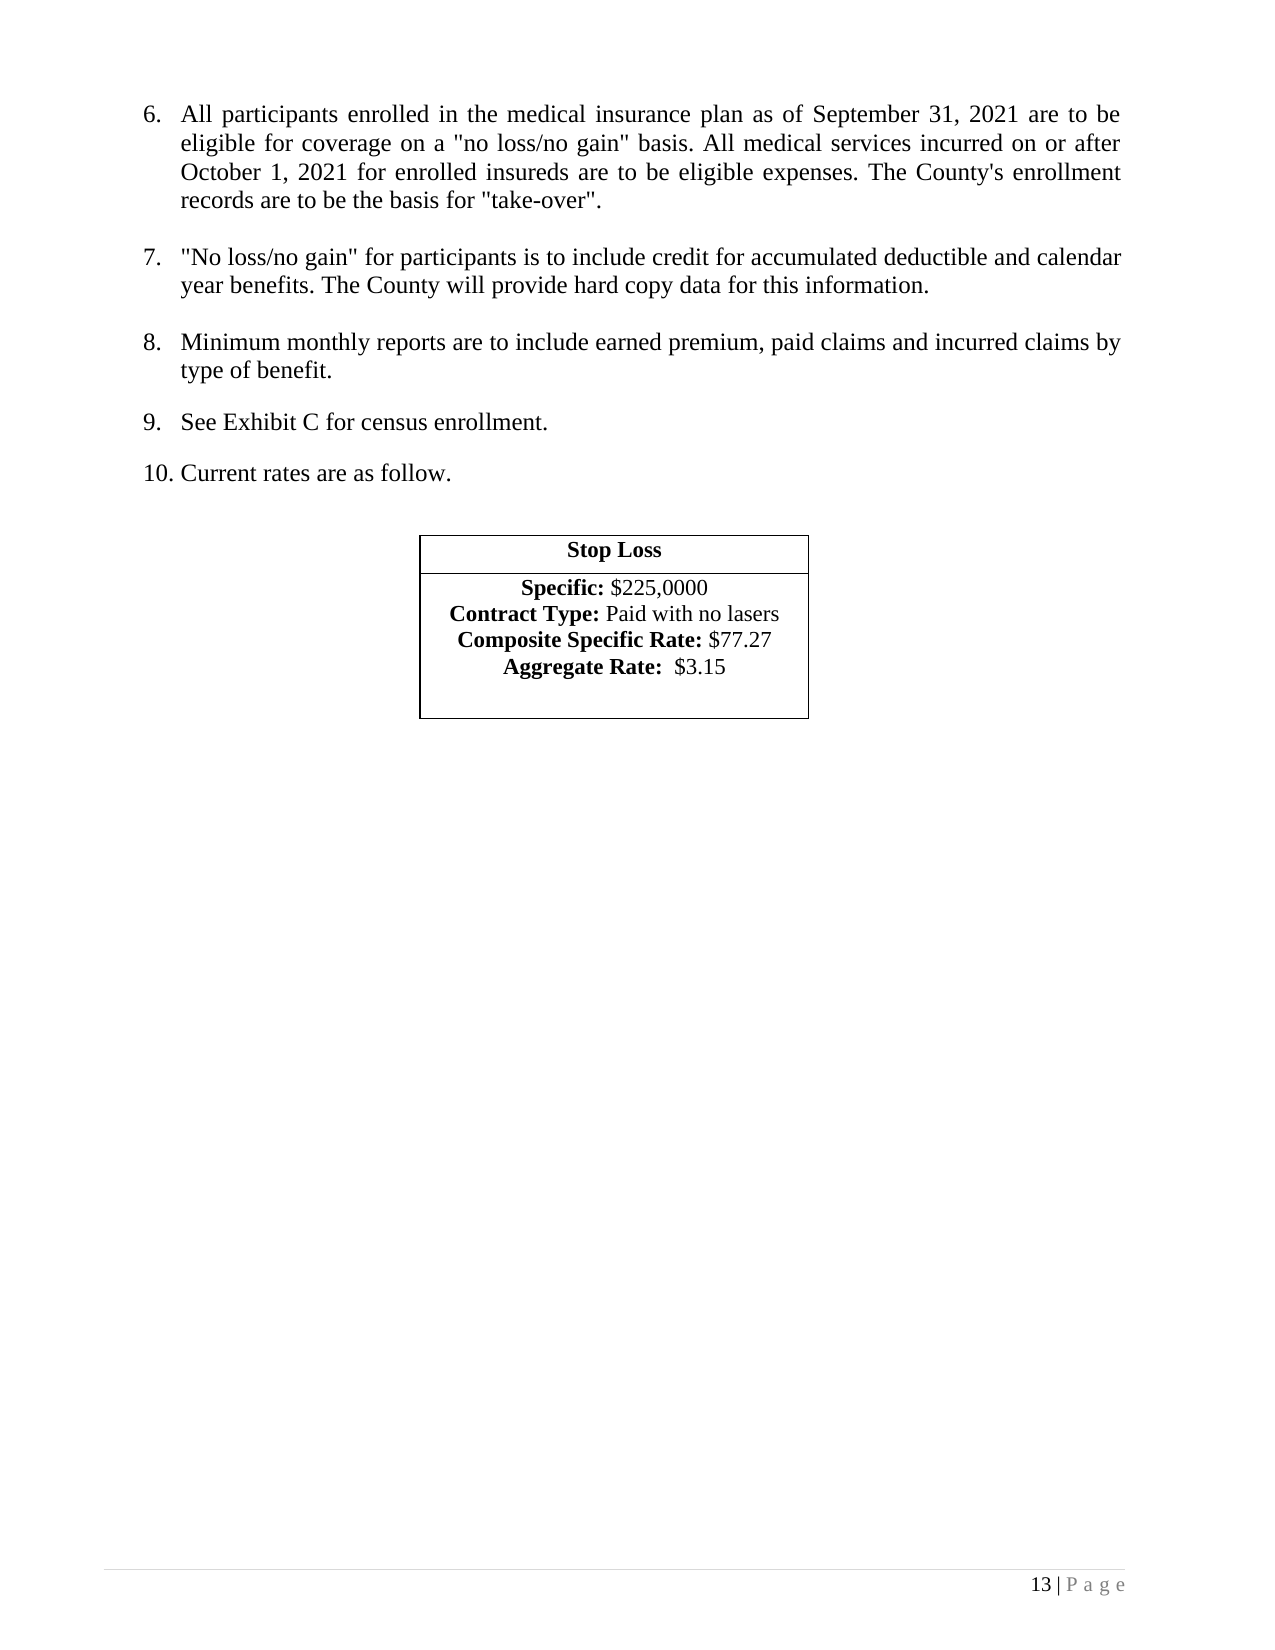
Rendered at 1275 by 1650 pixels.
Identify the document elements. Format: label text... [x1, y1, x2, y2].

table_header Stop Loss [421, 536, 808, 573]
list "No loss/no gain" for participants is to include credit for accumulated deductible and calendar year benefits. The County will provide hard copy data for this information. [143, 242, 1122, 299]
list All participants enrolled in the medical insurance plan as of September 31, 2021 are to be eligible for coverage on a "no loss/no gain" basis. All medical services incurred on or after October 1, 2021 for enrolled insureds are to be eligible expenses. The County's enrollment records are to be the basis for "take-over". [143, 99, 1122, 214]
list Minimum monthly reports are to include earned premium, paid claims and incurred claims by type of benefit. [143, 327, 1122, 384]
list Current rates are as follow. [143, 462, 1122, 486]
list See Exhibit C for census enrollment. [143, 412, 1122, 435]
table_cell Specific: $225,0000 Contract Type: Paid with no lasers Composite Specific Rate: $77.27 Aggregate Rate: $3.15 [421, 574, 808, 718]
